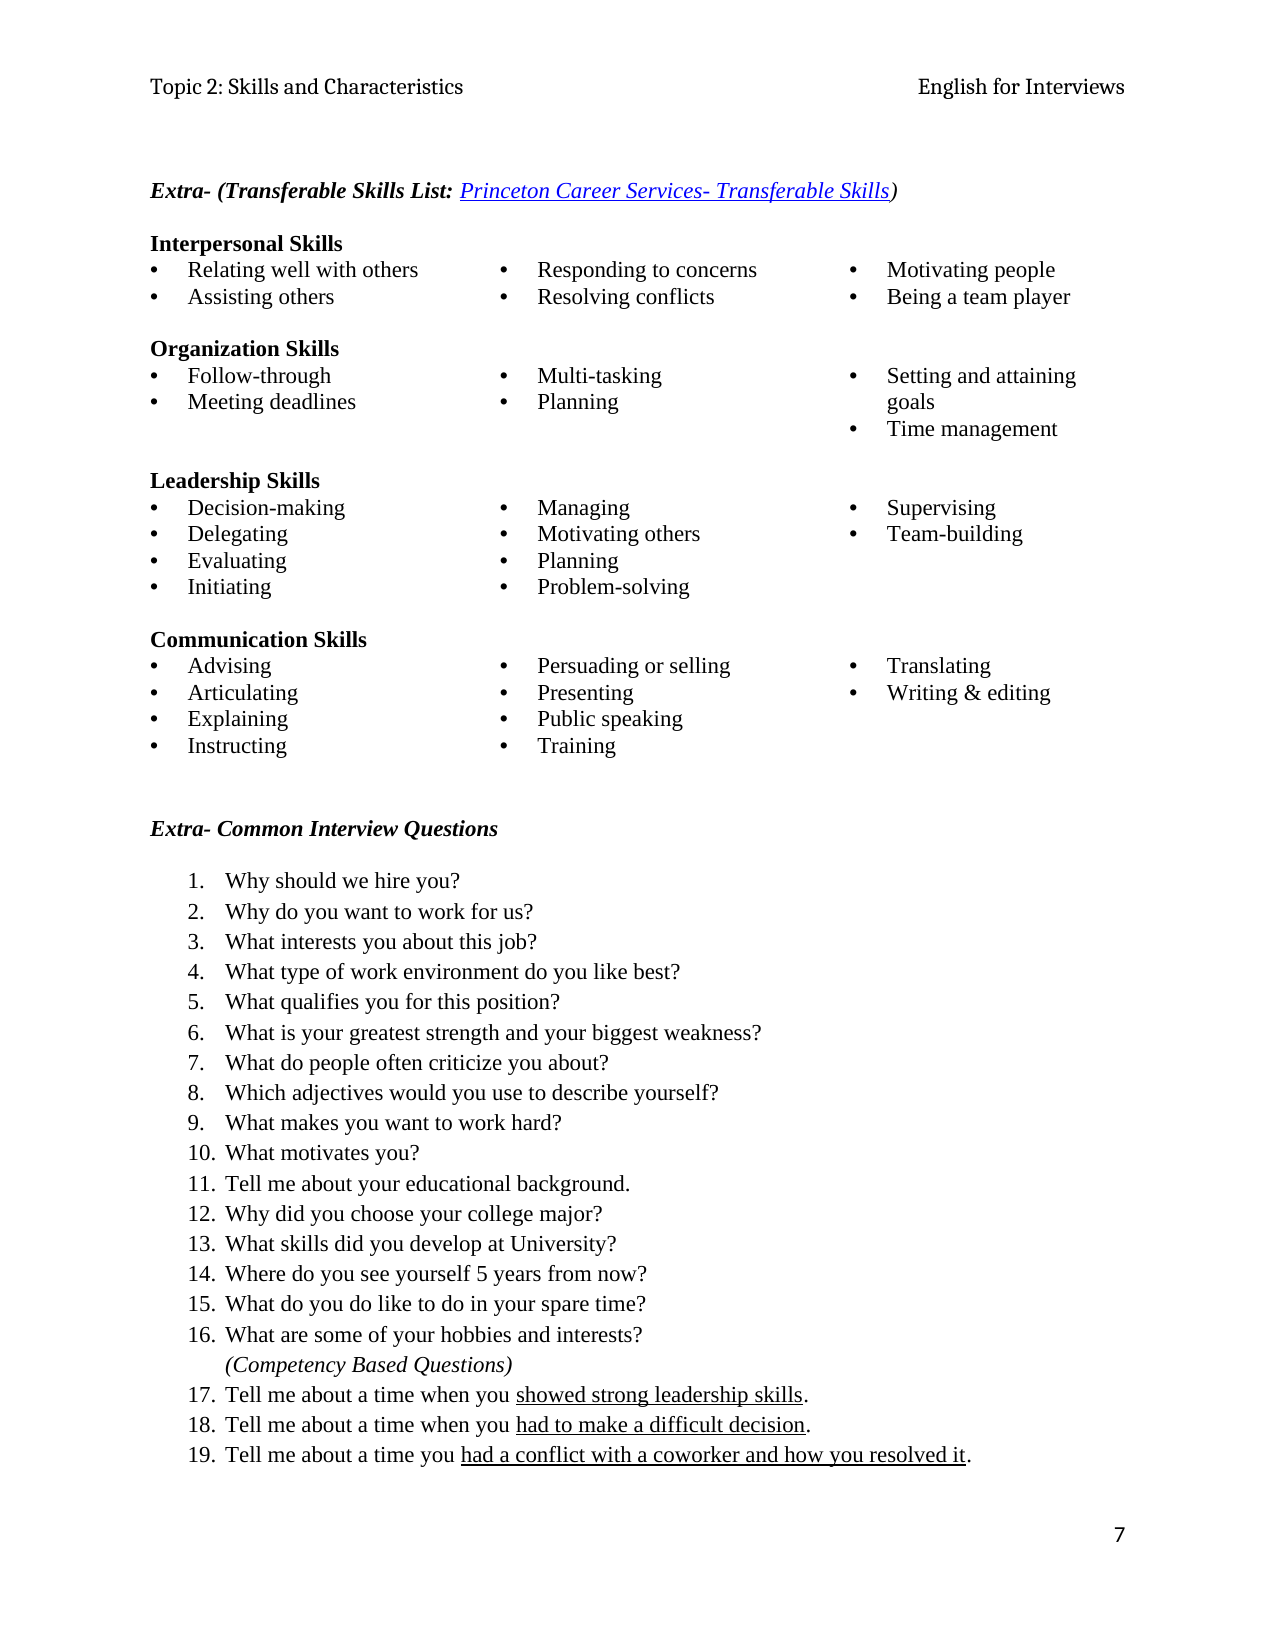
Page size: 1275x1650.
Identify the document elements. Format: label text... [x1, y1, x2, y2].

text Organization Skills [150, 336, 1125, 362]
list Meeting deadlines [150, 388, 426, 415]
list Tell me about a time you had a conflict with a coworker and how you resolved it. [187, 1441, 1125, 1468]
list Supervising [849, 494, 1125, 520]
list What do you do like to do in your spare time? [187, 1290, 1125, 1317]
list Multi-tasking [499, 362, 775, 388]
list Relating well with others [150, 256, 426, 283]
list What qualifies you for this position? [187, 988, 1125, 1015]
list What is your greatest strength and your biggest weakness? [187, 1018, 1125, 1045]
list (Competency Based Questions) [225, 1351, 1125, 1377]
list What skills did you develop at University? [187, 1230, 1125, 1256]
list Delegating [150, 520, 426, 547]
list What are some of your hobbies and interests? [187, 1321, 1125, 1347]
list Which adjectives would you use to describe yourself? [187, 1079, 1125, 1105]
list Responding to concerns [499, 256, 775, 283]
list Tell me about your educational background. [187, 1169, 1125, 1196]
list What type of work environment do you like best? [187, 958, 1125, 984]
list Setting and attaining goals [849, 362, 1125, 415]
list Assisting others [150, 283, 426, 309]
list Managing [499, 494, 775, 520]
list Why should we hire you? [187, 867, 1125, 894]
list Why did you choose your college major? [187, 1200, 1125, 1226]
list Tell me about a time when you showed strong leadership skills. [187, 1381, 1125, 1407]
list Follow-through [150, 362, 426, 388]
list Planning [499, 388, 775, 415]
list Motivating others [499, 520, 775, 547]
list What do people often criticize you about? [187, 1049, 1125, 1075]
list Evaluating [150, 547, 426, 573]
list What interests you about this job? [187, 928, 1125, 954]
list Translating [849, 652, 1125, 679]
text Extra- Common Interview Questions [150, 815, 1125, 841]
list What motivates you? [187, 1139, 1125, 1166]
text Leadership Skills [150, 467, 1125, 494]
list Planning [499, 547, 775, 573]
list Explaining [150, 705, 426, 732]
list Decision-making [150, 494, 426, 520]
list Being a team player [849, 283, 1125, 309]
list Writing & editing [849, 679, 1125, 705]
list Instructing [150, 732, 426, 758]
list Training [499, 732, 775, 758]
list Problem-solving [499, 573, 775, 600]
list Time management [849, 415, 1125, 441]
list Team-building [849, 520, 1125, 547]
list Persuading or selling [499, 652, 775, 679]
list What makes you want to work hard? [187, 1109, 1125, 1136]
list Motivating people [849, 256, 1125, 283]
text Interpersonal Skills [150, 230, 1125, 256]
list Resolving conflicts [499, 283, 775, 309]
list Public speaking [499, 705, 775, 732]
list Initiating [150, 573, 426, 600]
list Why do you want to work for us? [187, 898, 1125, 924]
text Extra- (Transferable Skills List: Princeton Career Services- Transferable Skills) [150, 177, 1125, 203]
list Where do you see yourself 5 years from now? [187, 1260, 1125, 1287]
list Advising [150, 652, 426, 679]
list Presenting [499, 679, 775, 705]
text Communication Skills [150, 626, 1125, 652]
list Tell me about a time when you had to make a difficult decision. [187, 1411, 1125, 1438]
list Articulating [150, 679, 426, 705]
